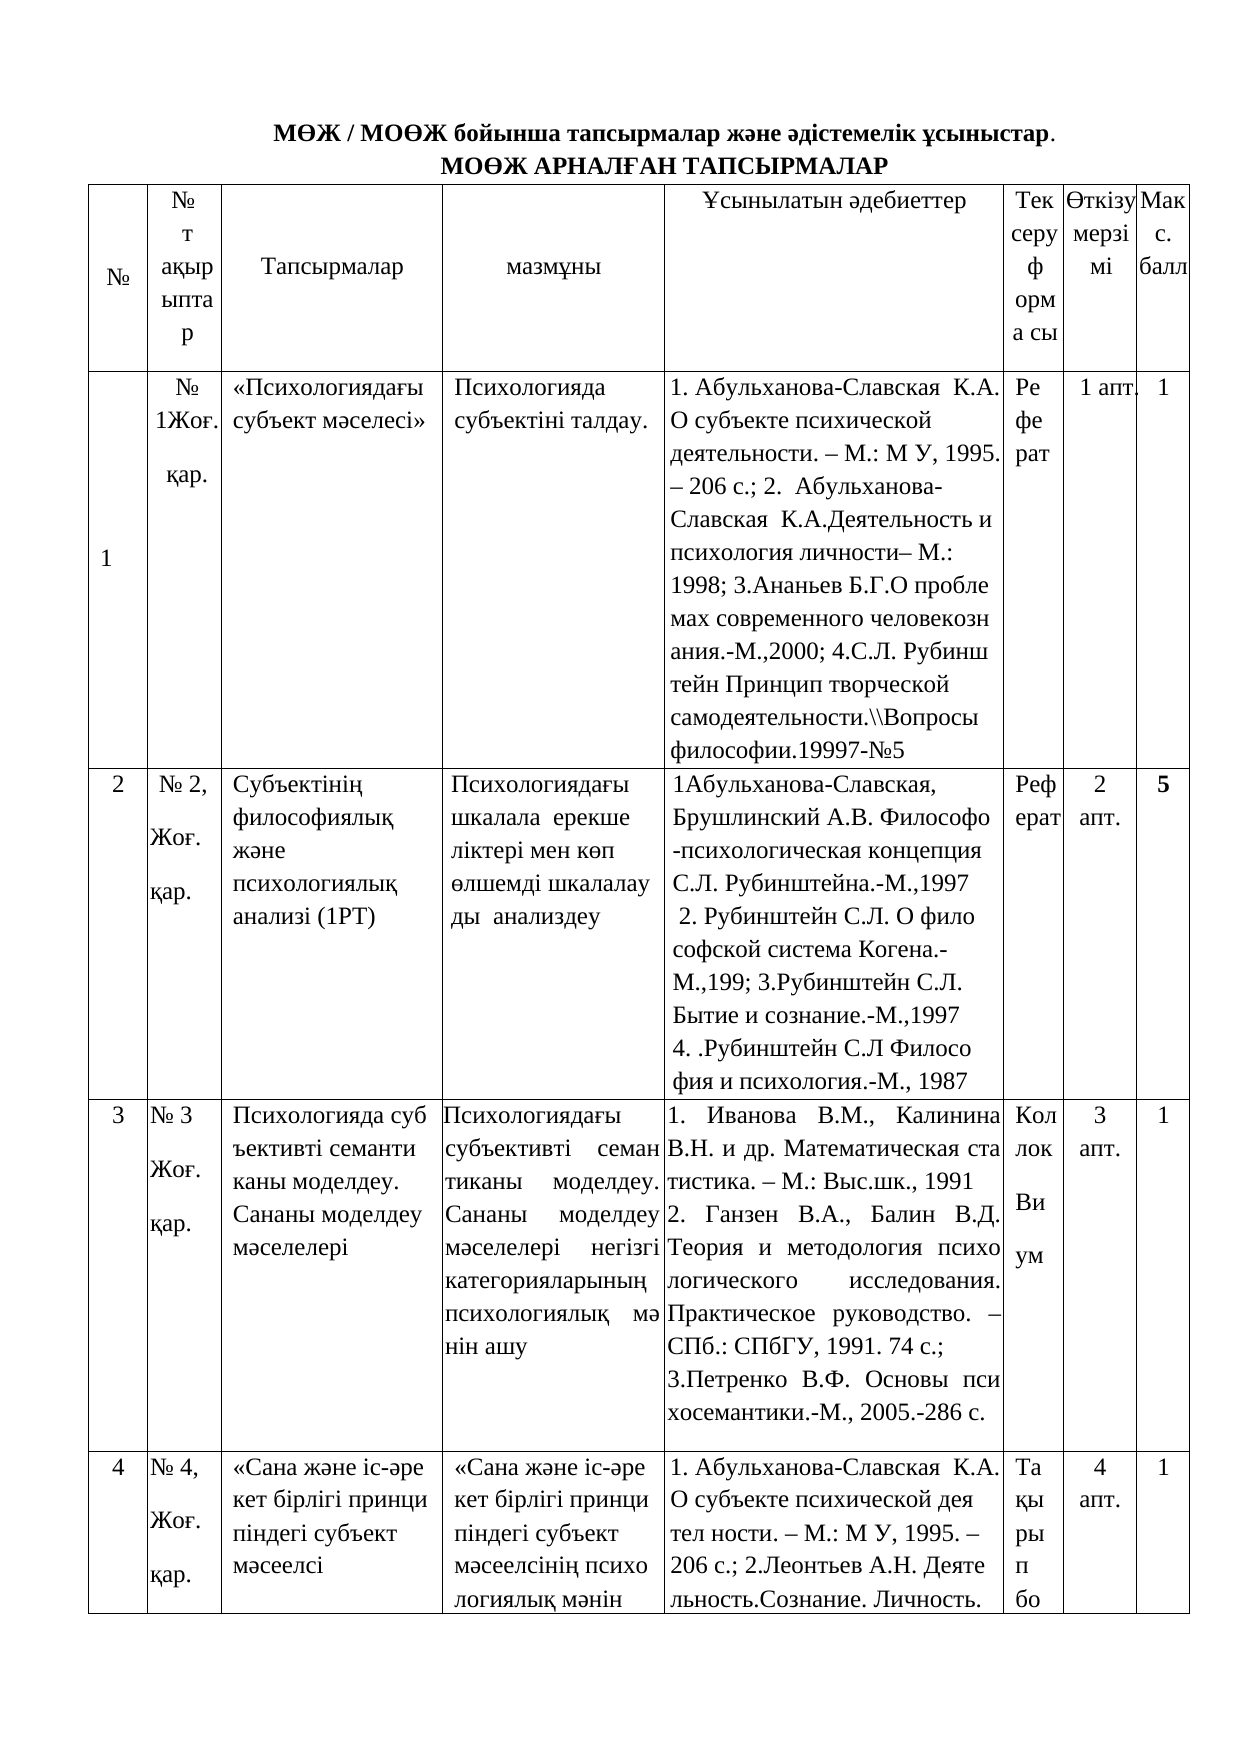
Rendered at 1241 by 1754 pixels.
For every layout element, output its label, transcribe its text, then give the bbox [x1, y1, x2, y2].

table_cell 4 [89, 1452, 147, 1613]
table_header Макс. балл [1137, 185, 1189, 371]
table_cell 1 [1137, 1100, 1189, 1451]
table_cell 3 [89, 1100, 147, 1451]
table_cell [443, 1452, 664, 1613]
table_cell Реферат [1004, 769, 1063, 1099]
table_cell 1Абульханова-Славская, Брушлинский А.В. Философо -психологическая концепция С.Л. Рубинштейна.-М.,1997 2. Рубинштейн С.Л. О фило софской система Когена.-М.,199; 3.Рубинштейн С.Л. Бытие и сознание.-М.,1997 4. .Рубинштейн С.Л Филосо фия и психология.-М., 1987 [665, 769, 1003, 1099]
table_cell № 4, Жоғ. қар. [148, 1452, 221, 1613]
table_cell Субъектінің философиялық және психологиялық анализі (1РТ) [222, 769, 442, 1099]
table_cell «Психологиядағы субъект мәселесі» [222, 372, 442, 768]
table_cell 4 апт. [1064, 1452, 1136, 1613]
table_header мазмұны [443, 185, 664, 371]
table_cell 1 [1137, 1452, 1189, 1613]
text МӨЖ / МОӨЖ бойынша тапсырмалар және әдістемелік ұсыныстар. [177, 118, 1152, 147]
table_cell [222, 1452, 442, 1613]
table_cell Коллок Ви ум [1004, 1100, 1063, 1451]
table_cell 1 [1137, 372, 1189, 768]
table_cell Психологиядағы субъективті семан тиканы моделдеу. Сананы моделдеу мәселелері негізгі категорияларының психологиялық мә нін ашу [443, 1100, 664, 1451]
table_cell 2 [89, 769, 147, 1099]
table_cell № 3 Жоғ. қар. [148, 1100, 221, 1451]
table_cell 5 [1137, 769, 1189, 1099]
table_header Тапсырмалар [222, 185, 442, 371]
table_header № [89, 185, 147, 371]
table_cell 1 апт. [1064, 372, 1136, 768]
table_cell Тақырып бойыау [1004, 1452, 1063, 1613]
table_cell № 2, Жоғ. қар. [148, 769, 221, 1099]
table_cell 2 апт. [1064, 769, 1136, 1099]
table_header Ұсынылатын әдебиеттер [665, 185, 1003, 371]
table_header Тек серу форма сы [1004, 185, 1063, 371]
table_header Өткізу мерзімі [1064, 185, 1136, 371]
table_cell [665, 1452, 1003, 1613]
table_cell Психологияда субъектіні талдау. [443, 372, 664, 768]
text МОӨЖ АРНАЛҒАН ТАПСЫРМАЛАР [177, 151, 1152, 180]
table_cell Реферат [1004, 372, 1063, 768]
table_cell 3 апт. [1064, 1100, 1136, 1451]
table_cell № 1Жоғ. қар. [148, 372, 221, 768]
table_cell Психологияда суб ъективті семанти каны моделдеу. Сананы моделдеу мәселелері [222, 1100, 442, 1451]
table_header № тақырыптар [148, 185, 221, 371]
table_cell 1. Иванова В.М., Калинина В.Н. и др. Математическая ста тистика. – М.: Выс.шк., 1991 2. Ганзен В.А., Балин В.Д. Теория и методология психо логического исследования. Практическое руководство. – СПб.: СПбГУ, 1991. 74 с.; 3.Петренко В.Ф. Основы пси хосемантики.-М., 2005.-286 с. [665, 1100, 1003, 1451]
table_cell Психологиядағы шкалала ерекше ліктері мен көп өлшемді шкалалау ды анализдеу [443, 769, 664, 1099]
table_cell 1 [89, 372, 147, 768]
table_cell 1. Абульханова-Славская К.А. О субъекте психической деятельности. – М.: М У, 1995. – 206 с.; 2. Абульханова-Славская К.А.Деятельность и психология личности– М.: 1998; 3.Ананьев Б.Г.О пробле мах современного человекозн ания.-М.,2000; 4.С.Л. Рубинш тейн Принцип творческой самодеятельности.\\Вопросы философии.19997-№5 [665, 372, 1003, 768]
